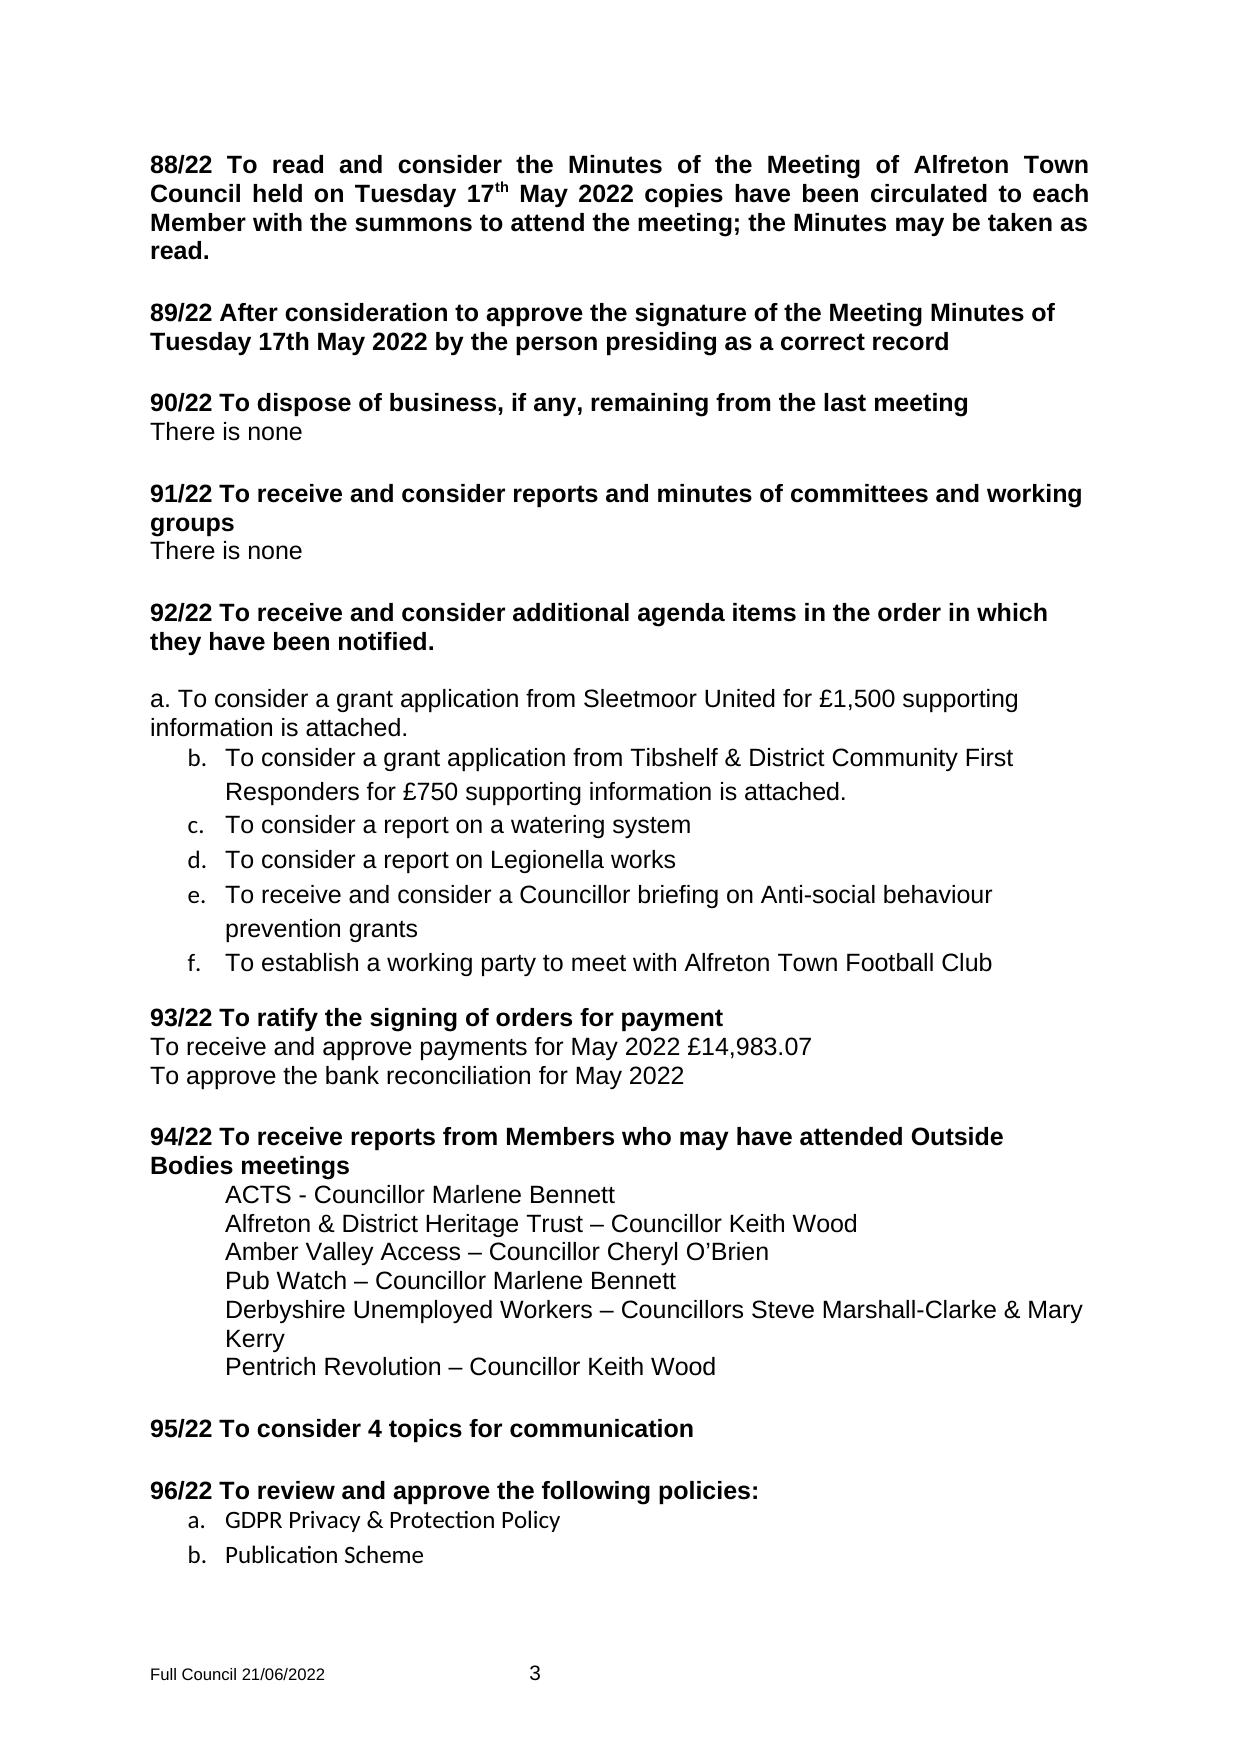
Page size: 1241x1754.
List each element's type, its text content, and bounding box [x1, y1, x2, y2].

list Publication Scheme [187, 1539, 1090, 1570]
subtitle 91/22 To receive and consider reports and minutes of committees and working groups [150, 479, 1090, 536]
subtitle 90/22 To dispose of business, if any, remaining from the last meeting [150, 388, 1090, 417]
text Pentrich Revolution – Councillor Keith Wood [225, 1352, 1090, 1381]
list To consider a report on Legionella works [187, 844, 1090, 875]
text To receive and approve payments for May 2022 £14,983.07 [150, 1032, 1090, 1061]
list To establish a working party to meet with Alfreton Town Football Club [187, 947, 1090, 978]
text Amber Valley Access – Councillor Cheryl O’Brien [225, 1237, 1090, 1266]
list To receive and consider a Councillor briefing on Anti-social behaviour prevention grants [187, 879, 1090, 943]
subtitle 89/22 After consideration to approve the signature of the Meeting Minutes of Tuesday 17th May 2022 by the person presiding as a correct record [150, 298, 1090, 355]
subtitle 93/22 To ratify the signing of orders for payment [150, 1003, 1090, 1032]
text Derbyshire Unemployed Workers – Councillors Steve Marshall-Clarke & Mary Kerry [225, 1295, 1090, 1352]
text There is none [150, 417, 1090, 446]
subtitle 95/22 To consider 4 topics for communication [150, 1414, 1090, 1443]
subtitle 94/22 To receive reports from Members who may have attended Outside Bodies meetings [150, 1122, 1090, 1180]
text To approve the bank reconciliation for May 2022 [150, 1061, 1090, 1089]
subtitle 92/22 To receive and consider additional agenda items in the order in which they have been notified. [150, 598, 1090, 655]
text There is none [150, 536, 1090, 565]
text Alfreton & District Heritage Trust – Councillor Keith Wood [225, 1208, 1090, 1237]
list To consider a grant application from Tibshelf & District Community First Responders for £750 supporting information is attached. [187, 742, 1090, 805]
text a. To consider a grant application from Sleetmoor United for £1,500 supporting information is attached. [150, 684, 1090, 742]
list GDPR Privacy & Protection Policy [187, 1504, 1090, 1535]
subtitle 88/22 To read and consider the Minutes of the Meeting of Alfreton Town Council held on Tuesday 17th May 2022 copies have been circulated to each Member with the summons to attend the meeting; the Minutes may be taken as read. [150, 150, 1090, 265]
text Pub Watch – Councillor Marlene Bennett [225, 1266, 1090, 1295]
subtitle 96/22 To review and approve the following policies: [150, 1476, 1090, 1504]
text ACTS - Councillor Marlene Bennett [225, 1180, 1090, 1208]
list To consider a report on a watering system [187, 809, 1090, 840]
